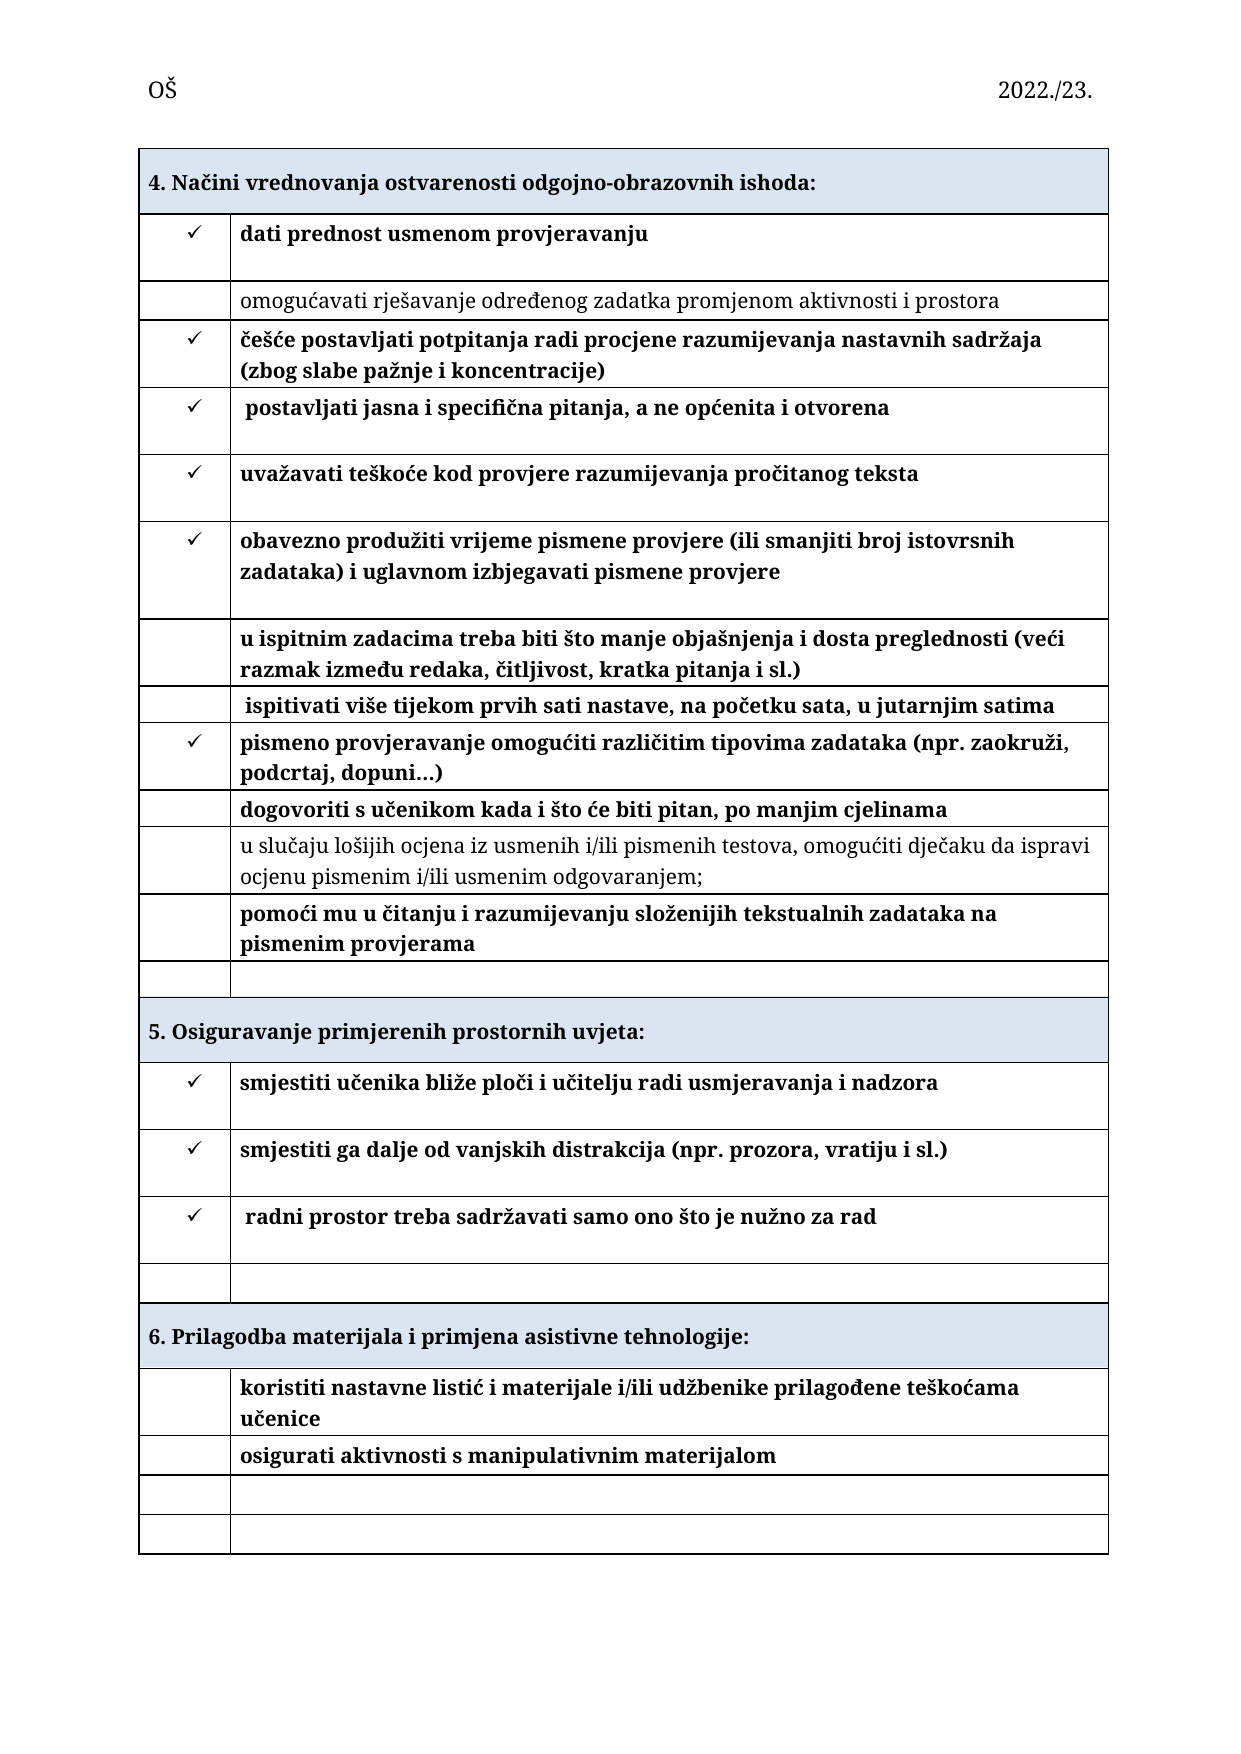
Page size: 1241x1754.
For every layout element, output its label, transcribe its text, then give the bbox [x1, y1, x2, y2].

table_cell [231, 962, 1108, 996]
table_cell [140, 522, 230, 618]
table_cell radni prostor treba sadržavati samo ono što je nužno za rad [231, 1197, 1108, 1263]
table_cell [140, 282, 230, 319]
table_cell postavljati jasna i specifična pitanja, a ne općenita i otvorena [231, 388, 1108, 453]
table_cell [231, 1515, 1108, 1553]
table_cell pomoći mu u čitanju i razumijevanju složenijih tekstualnih zadataka na pismenim provjerama [231, 895, 1108, 960]
table_cell 6. Prilagodba materijala i primjena asistivne tehnologije: [140, 1304, 1108, 1367]
table_cell 4. Načini vrednovanja ostvarenosti odgojno-obrazovnih ishoda: [140, 149, 1108, 213]
table_cell omogućavati rješavanje određenog zadatka promjenom aktivnosti i prostora [231, 282, 1108, 319]
table_cell [140, 687, 230, 722]
table_cell [140, 723, 230, 789]
table_cell [140, 455, 230, 521]
table_cell [140, 620, 230, 685]
table_cell 5. Osiguravanje primjerenih prostornih uvjeta: [140, 998, 1108, 1062]
table_cell osigurati aktivnosti s manipulativnim materijalom [231, 1436, 1108, 1474]
table_cell [231, 1264, 1108, 1302]
table_cell [140, 962, 230, 996]
table_cell češće postavljati potpitanja radi procjene razumijevanja nastavnih sadržaja (zbog slabe pažnje i koncentracije) [231, 321, 1108, 387]
table_cell [140, 215, 230, 280]
table_cell [140, 1264, 230, 1302]
table_cell [140, 1197, 230, 1263]
table_cell ispitivati više tijekom prvih sati nastave, na početku sata, u jutarnjim satima [231, 687, 1108, 722]
table_cell [140, 388, 230, 453]
table_cell [140, 1515, 230, 1553]
table_cell u slučaju lošijih ocjena iz usmenih i/ili pismenih testova, omogućiti dječaku da ispravi ocjenu pismenim i/ili usmenim odgovaranjem; [231, 827, 1108, 893]
table_cell [231, 1476, 1108, 1513]
table_cell uvažavati teškoće kod provjere razumijevanja pročitanog teksta [231, 455, 1108, 521]
table_cell dogovoriti s učenikom kada i što će biti pitan, po manjim cjelinama [231, 791, 1108, 826]
table_cell koristiti nastavne listić i materijale i/ili udžbenike prilagođene teškoćama učenice [231, 1369, 1108, 1435]
table_cell dati prednost usmenom provjeravanju [231, 215, 1108, 280]
table_cell smjestiti učenika bliže ploči i učitelju radi usmjeravanja i nadzora [231, 1063, 1108, 1129]
table_cell [140, 1476, 230, 1513]
table_cell [140, 321, 230, 387]
table_cell pismeno provjeravanje omogućiti različitim tipovima zadataka (npr. zaokruži, podcrtaj, dopuni…) [231, 723, 1108, 789]
table_cell [140, 1063, 230, 1129]
table_cell u ispitnim zadacima treba biti što manje objašnjenja i dosta preglednosti (veći razmak između redaka, čitljivost, kratka pitanja i sl.) [231, 620, 1108, 685]
table_cell smjestiti ga dalje od vanjskih distrakcija (npr. prozora, vratiju i sl.) [231, 1130, 1108, 1196]
table_cell [140, 895, 230, 960]
table_cell [140, 1130, 230, 1196]
table_cell [140, 1369, 230, 1435]
table_cell [140, 827, 230, 893]
table_cell [140, 791, 230, 826]
table_cell [140, 1436, 230, 1474]
table_cell obavezno produžiti vrijeme pismene provjere (ili smanjiti broj istovrsnih zadataka) i uglavnom izbjegavati pismene provjere [231, 522, 1108, 618]
